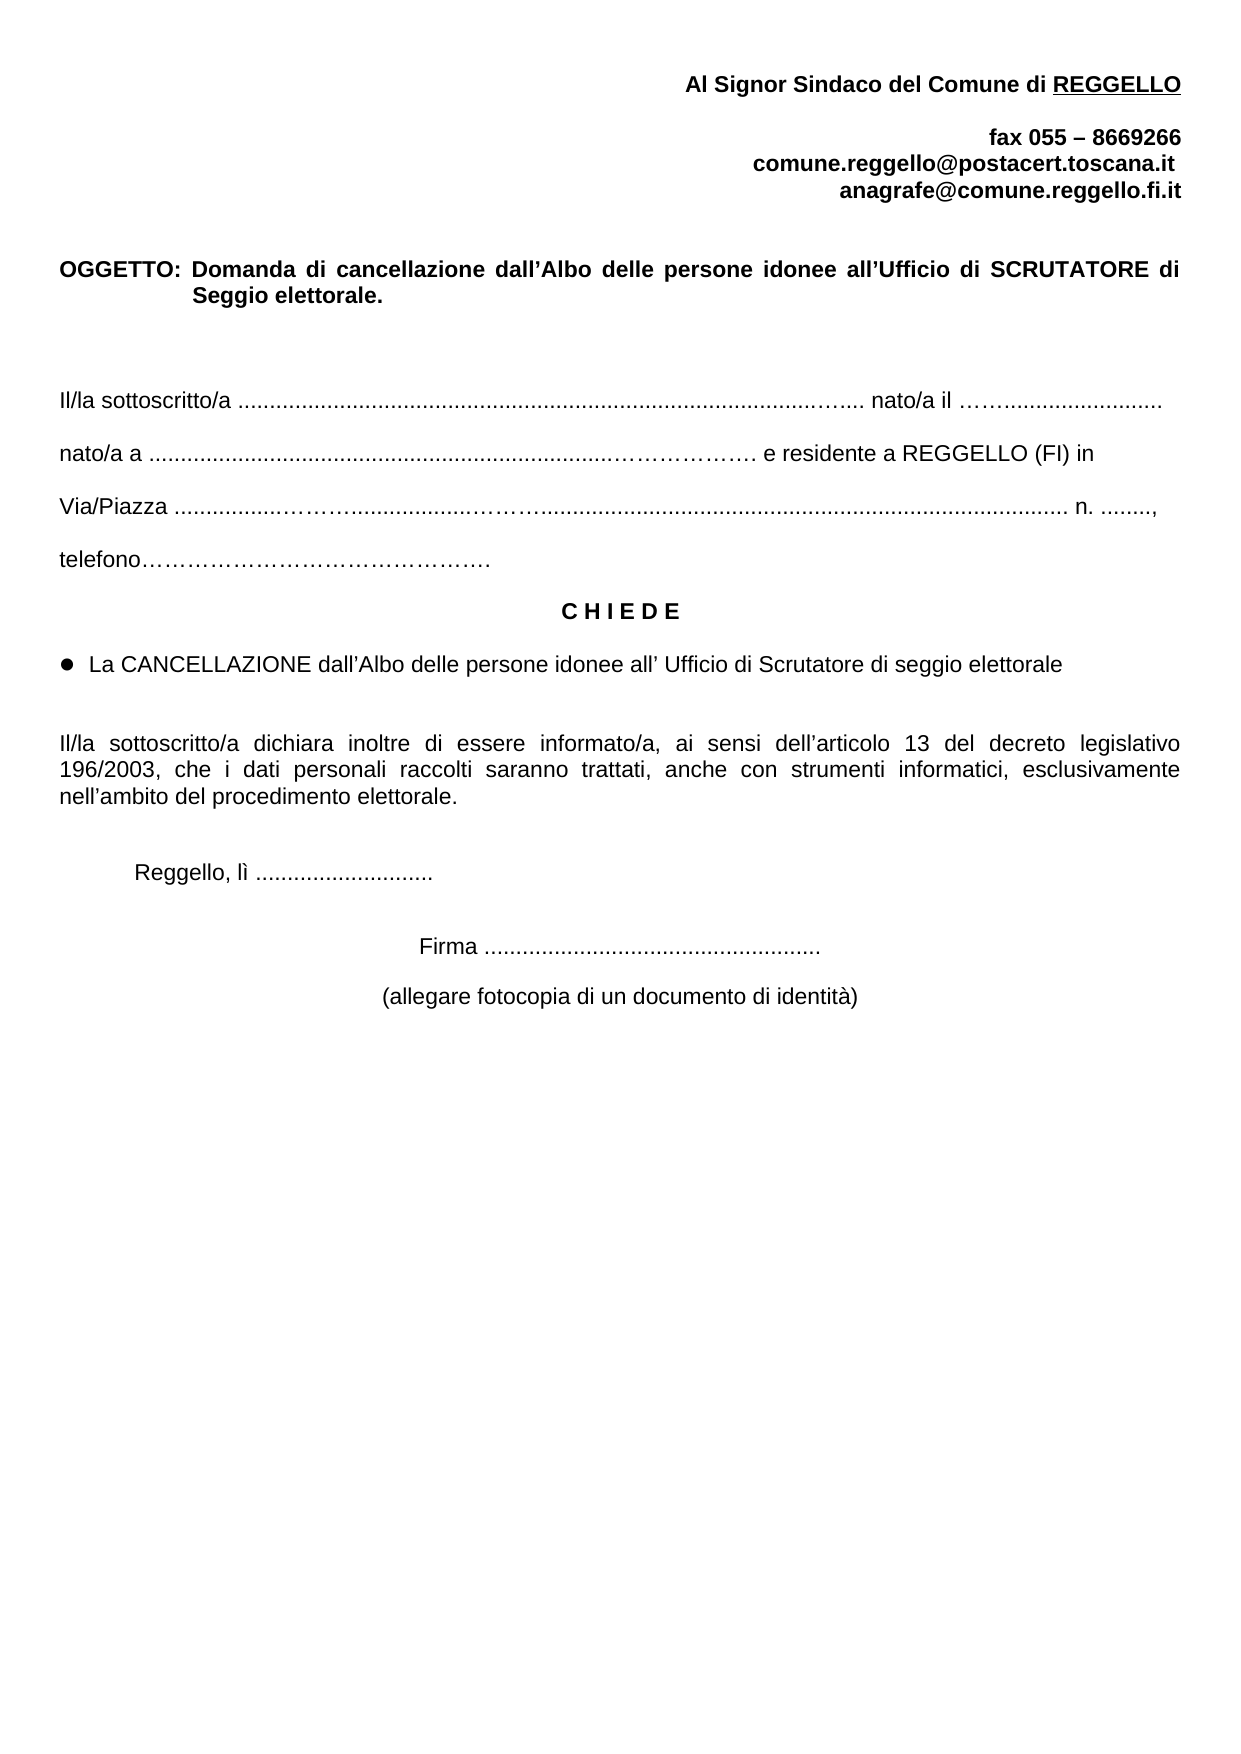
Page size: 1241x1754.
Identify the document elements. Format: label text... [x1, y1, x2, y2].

text OGGETTO: Domanda di cancellazione dall’Albo delle persone idonee all’Ufficio di SCRUTATORE di Seggio elettorale. [59, 256, 1181, 308]
text anagrafe@comune.reggello.fi.it [59, 177, 1181, 203]
text telefono………………………………………. [59, 546, 1181, 572]
text fax 055 – 8669266 [59, 124, 1181, 150]
text comune.reggello@postacert.toscana.it [59, 150, 1181, 177]
text Via/Piazza .................………...................………................................................................................... n. ........, [59, 493, 1181, 519]
text Reggello, lì ............................ [59, 835, 1181, 885]
text Al Signor Sindaco del Comune di REGGELLO [59, 71, 1181, 98]
text (allegare fotocopia di un documento di identità) [59, 959, 1181, 1009]
subtitle C H I E D E [59, 598, 1181, 625]
text Il/la sottoscritto/a dichiara inoltre di essere informato/a, ai sensi dell’articolo 13 del decreto legislativo 196/2003, che i dati personali raccolti saranno trattati, anche con strumenti informatici, esclusivamente nell’ambito del procedimento elettorale. [59, 730, 1181, 809]
text nato/a a .........................................................................………………. e residente a REGGELLO (FI) in [59, 440, 1181, 467]
list La cancellazione dall’Albo delle persone idonee all’ Ufficio di Scrutatore di seggio elettorale [59, 651, 1181, 677]
text Firma ..................................................... [59, 909, 1181, 959]
text Il/la sottoscritto/a ...........................................................................................….... nato/a il ……......................... [59, 387, 1181, 414]
